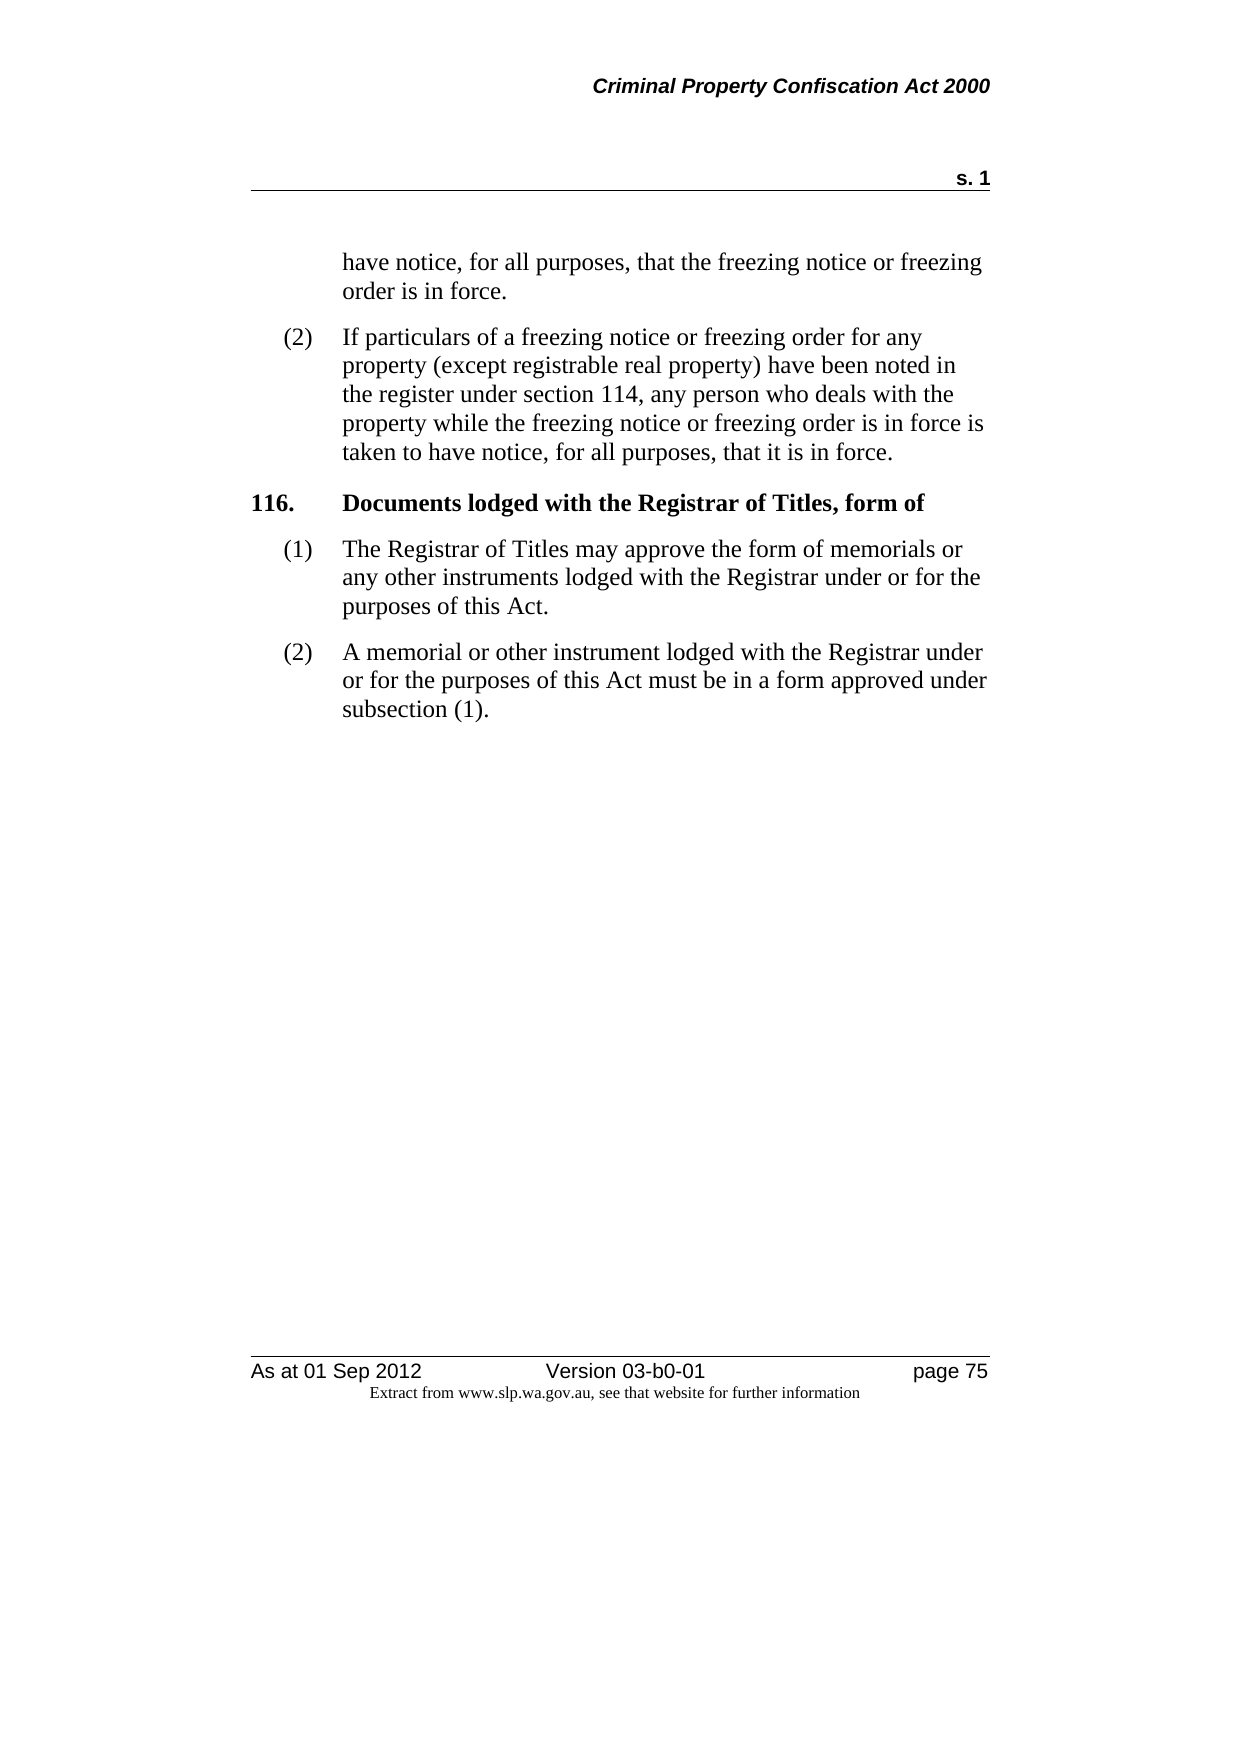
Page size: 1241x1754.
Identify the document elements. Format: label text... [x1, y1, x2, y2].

subtitle 116. Documents lodged with the Registrar of Titles, form of [251, 488, 990, 517]
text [251, 247, 990, 305]
text (1) The Registrar of Titles may approve the form of memorials or any other instruments lodged with the Registrar under or for the purposes of this Act. [251, 534, 990, 620]
text (2) If particulars of a freezing notice or freezing order for any property (except registrable real property) have been noted in the register under section 114, any person who deals with the property while the freezing notice or freezing order is in force is taken to have notice, for all purposes, that it is in force. [251, 322, 990, 465]
text (2) A memorial or other instrument lodged with the Registrar under or for the purposes of this Act must be in a form approved under subsection (1). [251, 637, 990, 723]
